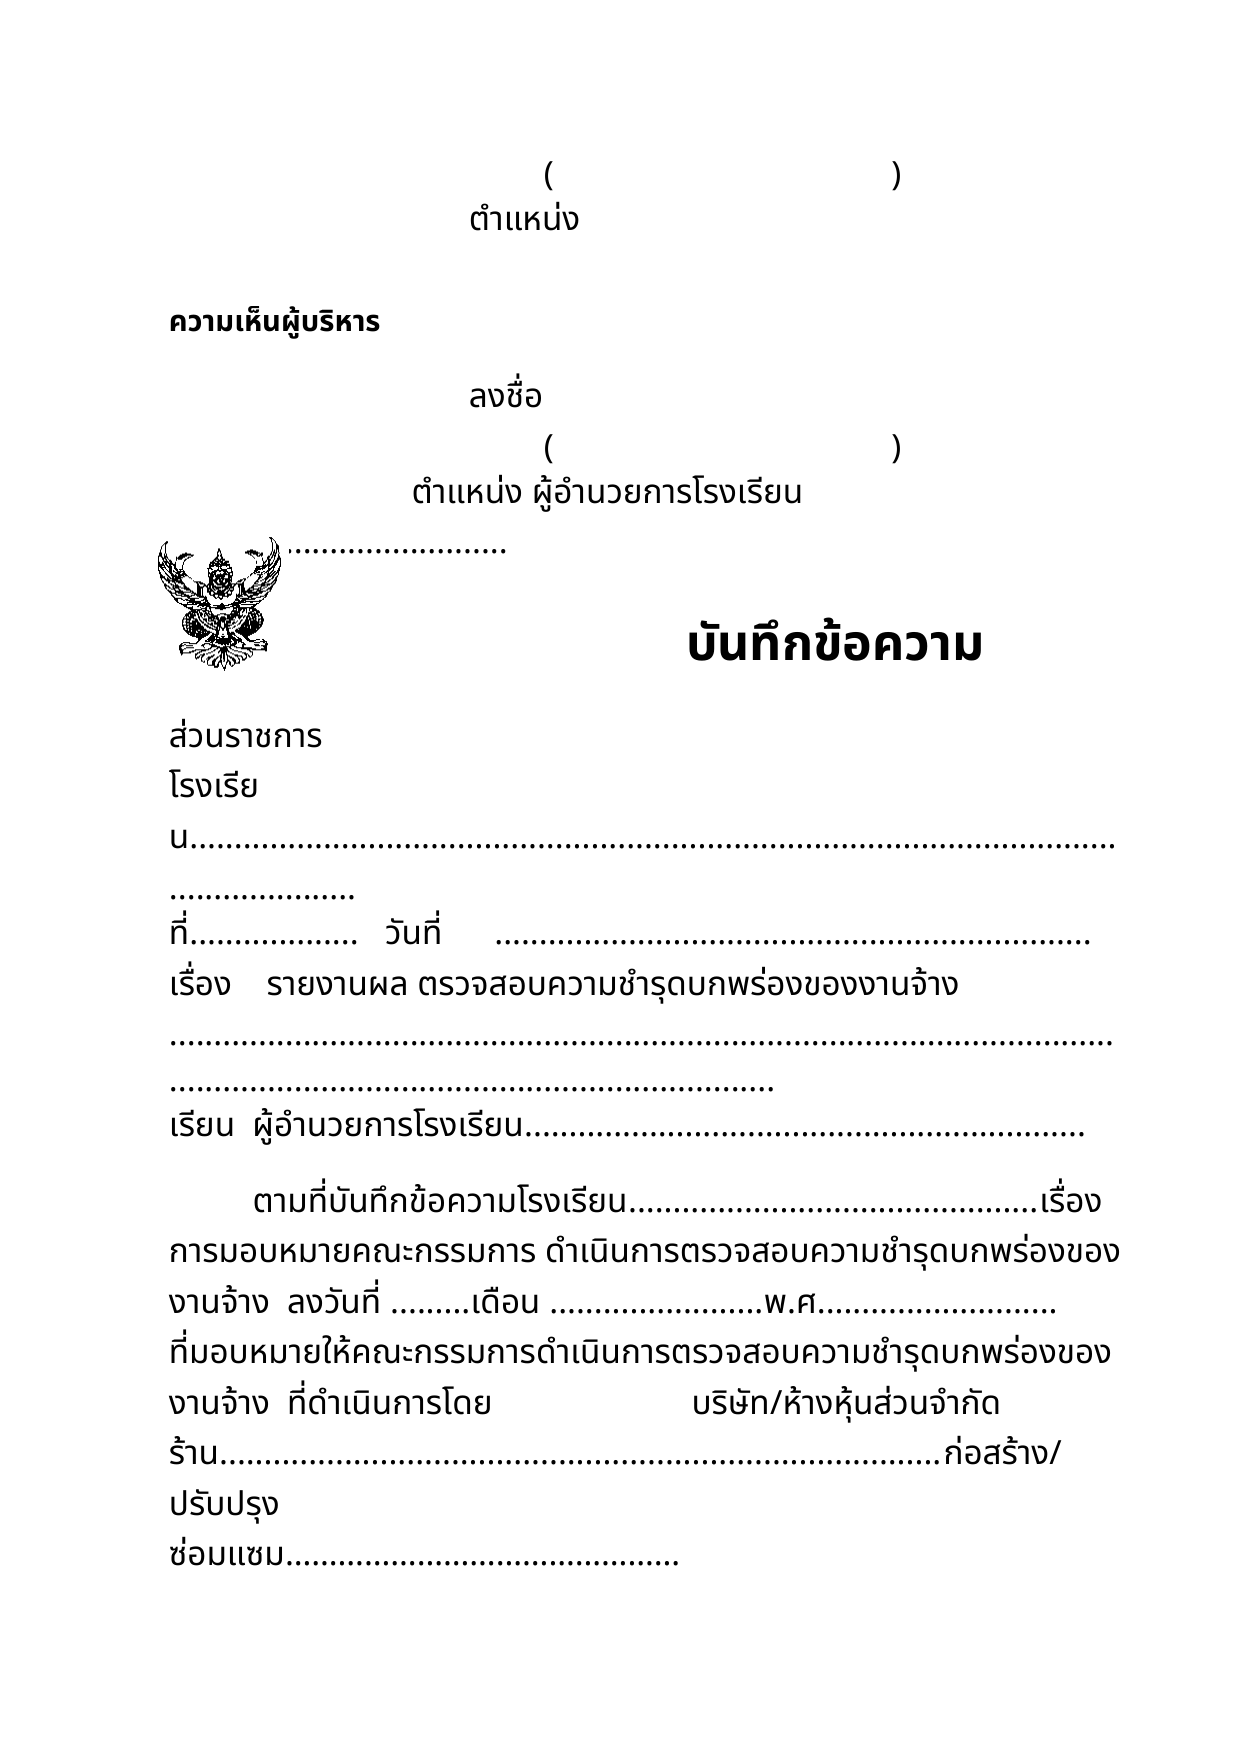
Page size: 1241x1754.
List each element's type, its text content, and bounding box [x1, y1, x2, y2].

text เรื่อง รายงานผล ตรวจสอบความชำรุดบกพร่องของงานจ้าง [169, 959, 1125, 1010]
text ส่วนราชการ โรงเรียน............................................................................................................................. [169, 712, 1125, 909]
text ความเห็นผู้บริหาร [169, 301, 1125, 345]
text ( ) [469, 150, 1125, 195]
text ( ) [469, 422, 1125, 468]
text เรียน ผู้อำนวยการโรงเรียน............................................................... [169, 1101, 1125, 1151]
text ที่................... วันที่ ................................................................... [169, 909, 1125, 959]
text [169, 1176, 1125, 1581]
text บันทึกข้อความ [169, 608, 1125, 683]
picture [153, 534, 289, 674]
text ตำแหน่ง [394, 195, 1125, 246]
text ตำแหน่ง ผู้อำนวยการโรงเรียน ...................................... [169, 468, 1125, 564]
text ลงชื่อ [394, 372, 1125, 422]
text .............................................................................................................................................................................. [169, 1010, 1125, 1101]
